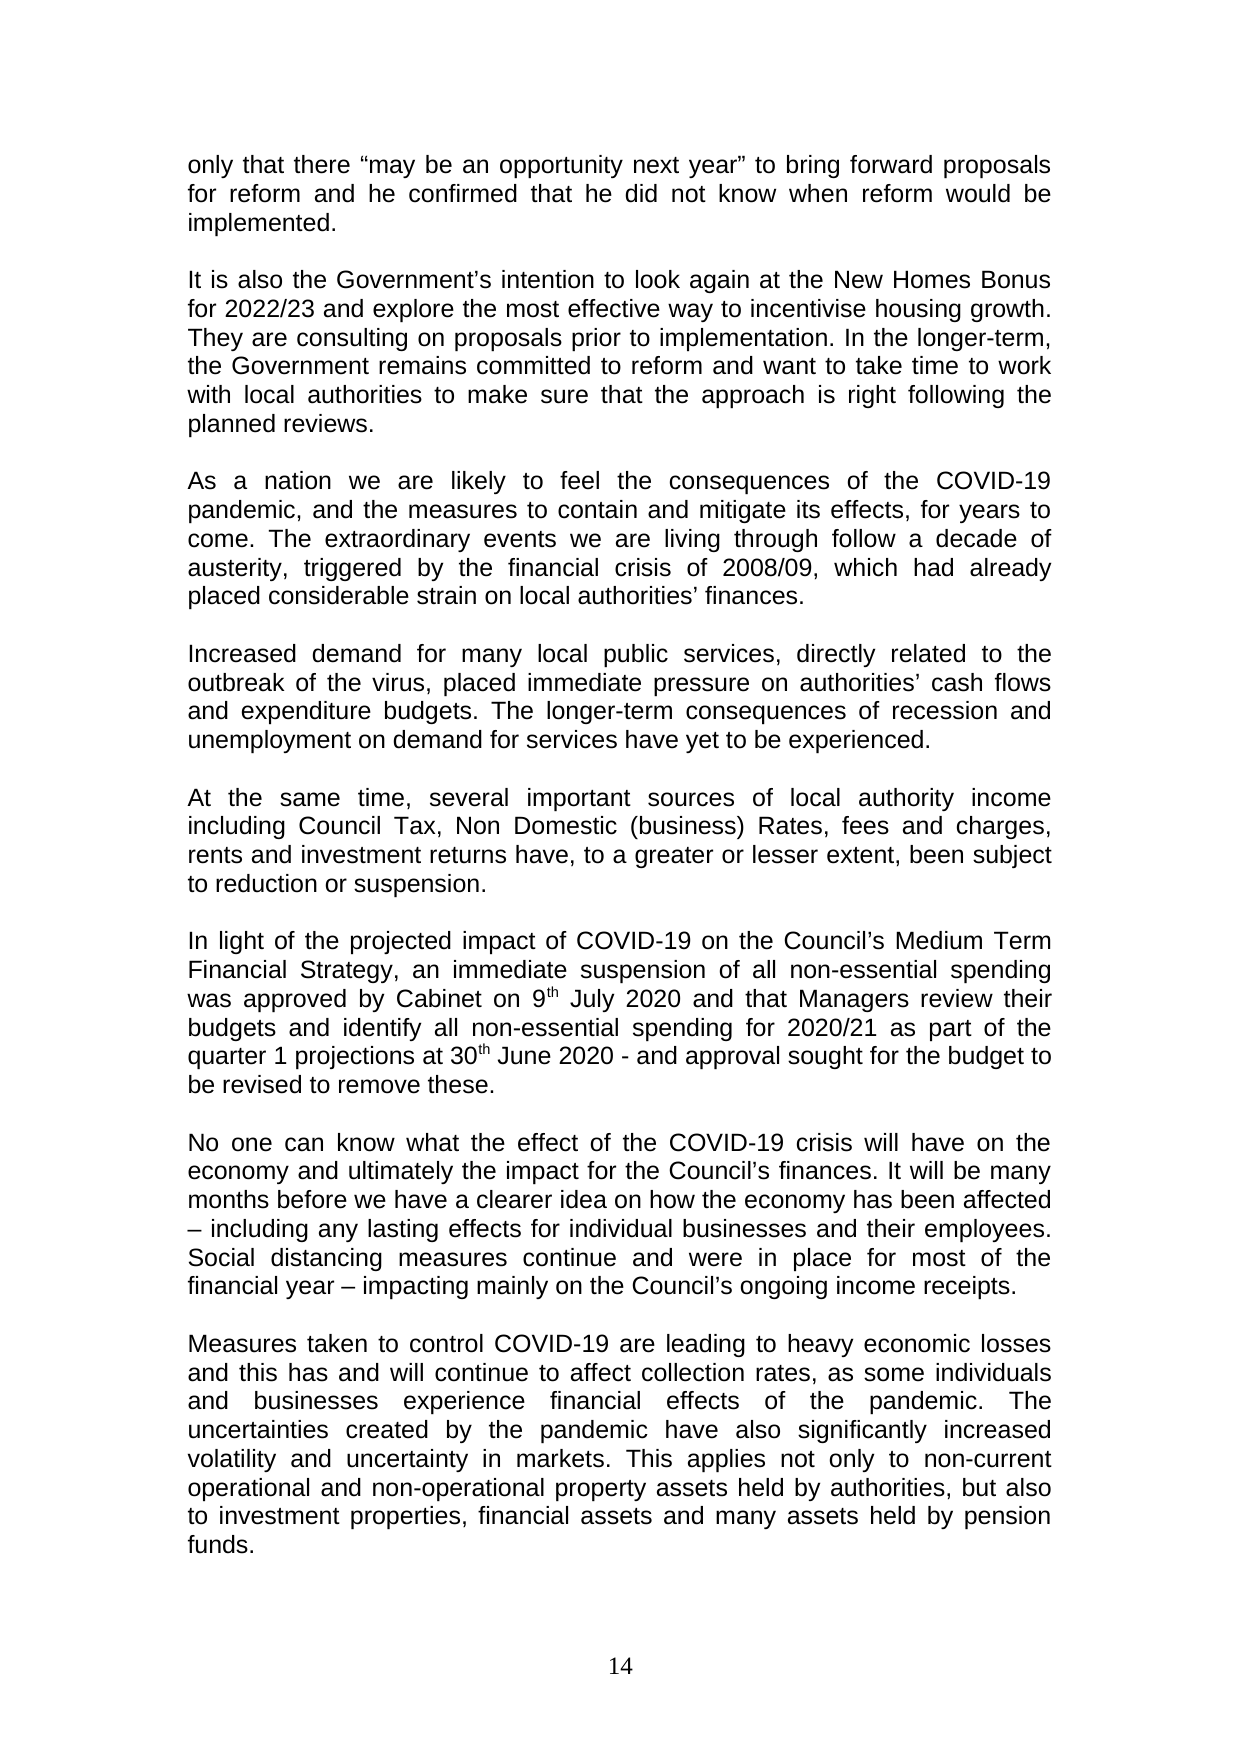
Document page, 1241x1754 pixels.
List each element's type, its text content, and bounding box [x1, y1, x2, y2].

text Increased demand for many local public services, directly related to the outbreak of the virus, placed immediate pressure on authorities’ cash flows and expenditure budgets. The longer-term consequences of recession and unemployment on demand for services have yet to be experienced. [187, 639, 1053, 754]
text As a nation we are likely to feel the consequences of the COVID-19 pandemic, and the measures to contain and mitigate its effects, for years to come. The extraordinary events we are living through follow a decade of austerity, triggered by the financial crisis of 2008/09, which had already placed considerable strain on local authorities’ finances. [187, 466, 1053, 610]
text Measures taken to control COVID-19 are leading to heavy economic losses and this has and will continue to affect collection rates, as some individuals and businesses experience financial effects of the pandemic. The uncertainties created by the pandemic have also significantly increased volatility and uncertainty in markets. This applies not only to non-current operational and non-operational property assets held by authorities, but also to investment properties, financial assets and many assets held by pension funds. [187, 1329, 1053, 1559]
text At the same time, several important sources of local authority income including Council Tax, Non Domestic (business) Rates, fees and charges, rents and investment returns have, to a greater or lesser extent, been subject to reduction or suspension. [187, 782, 1053, 897]
text In light of the projected impact of COVID-19 on the Council’s Medium Term Financial Strategy, an immediate suspension of all non-essential spending was approved by Cabinet on 9th July 2020 and that Managers review their budgets and identify all non-essential spending for 2020/21 as part of the quarter 1 projections at 30th June 2020 - and approval sought for the budget to be revised to remove these. [187, 926, 1053, 1099]
text No one can know what the effect of the COVID-19 crisis will have on the economy and ultimately the impact for the Council’s finances. It will be many months before we have a clearer idea on how the economy has been affected – including any lasting effects for individual businesses and their employees. Social distancing measures continue and were in place for most of the financial year – impacting mainly on the Council’s ongoing income receipts. [187, 1127, 1053, 1300]
text It is also the Government’s intention to look again at the New Homes Bonus for 2022/23 and explore the most effective way to incentivise housing growth. They are consulting on proposals prior to implementation. In the longer-term, the Government remains committed to reform and want to take time to work with local authorities to make sure that the approach is right following the planned reviews. [187, 265, 1053, 437]
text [187, 150, 1053, 236]
